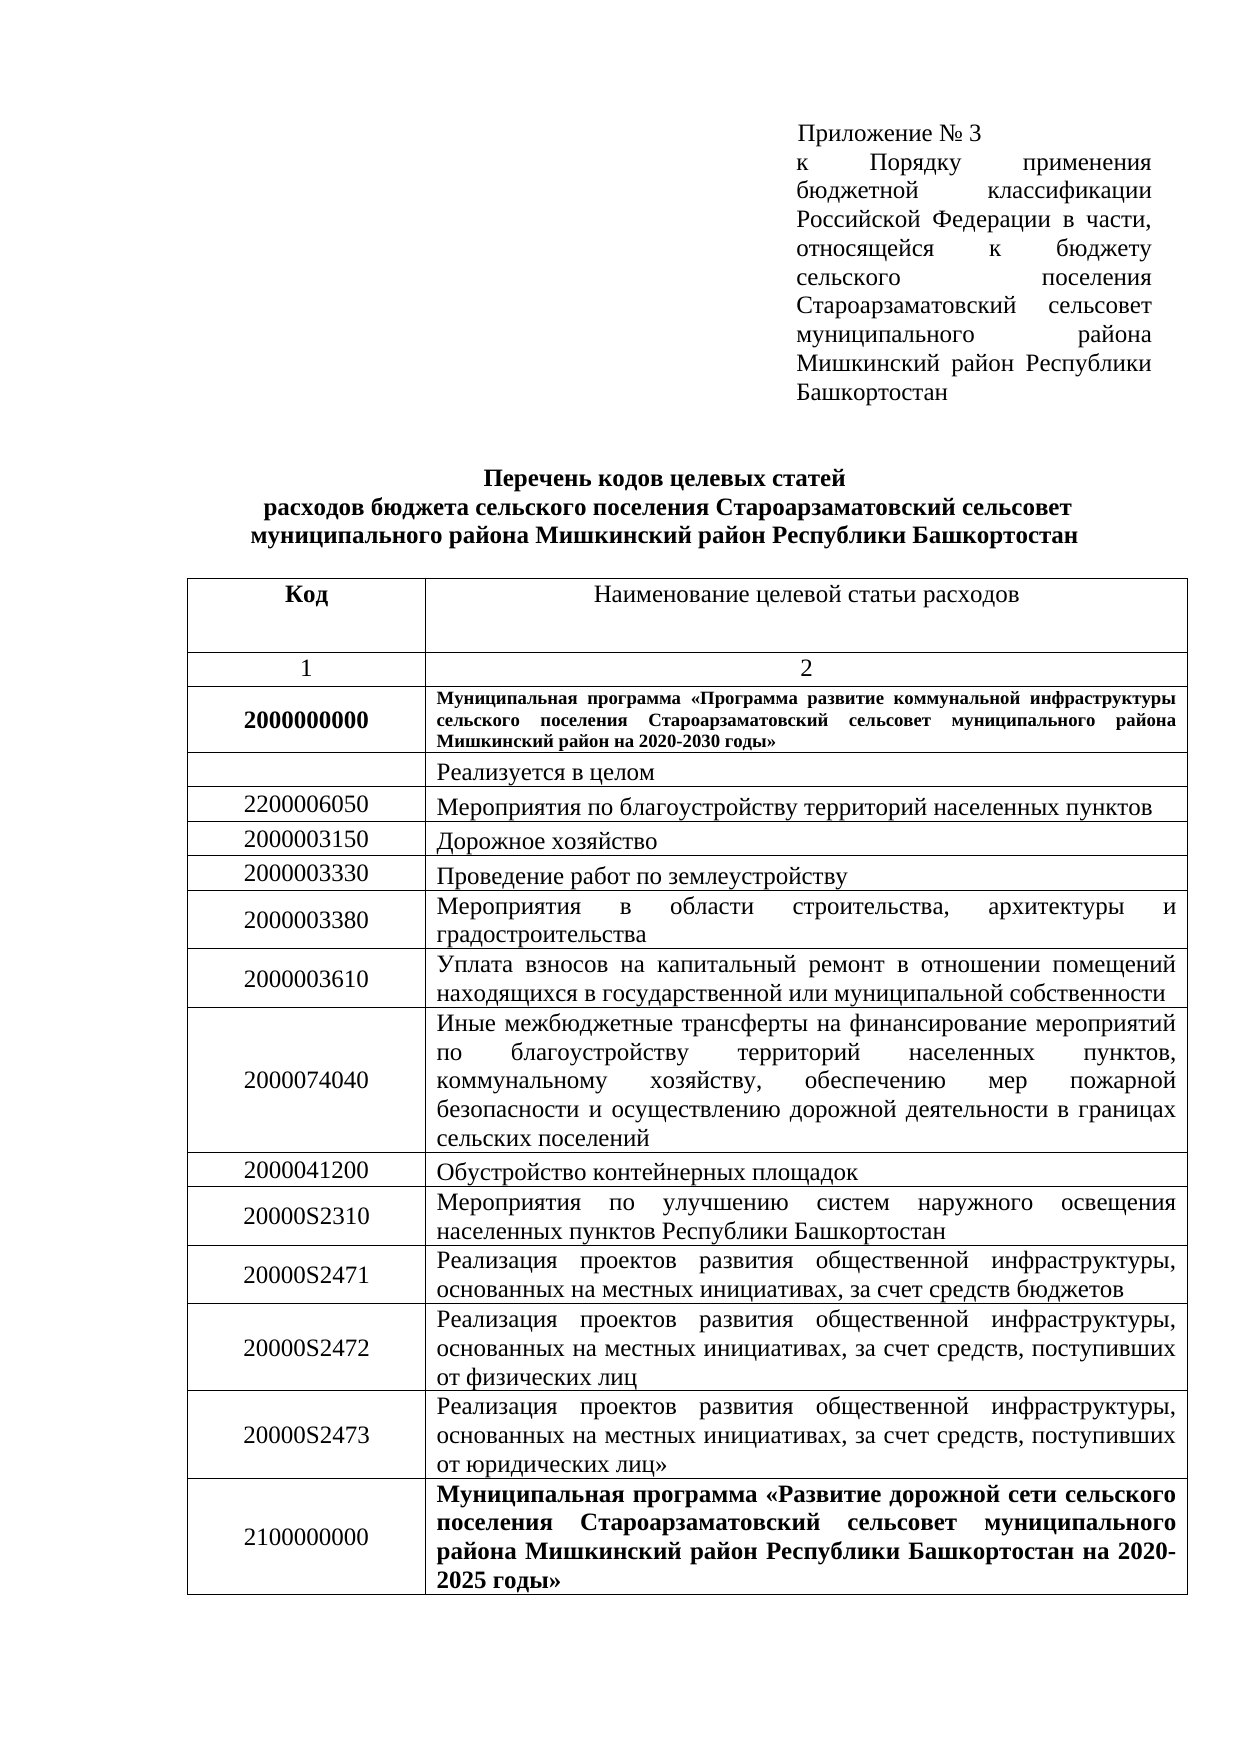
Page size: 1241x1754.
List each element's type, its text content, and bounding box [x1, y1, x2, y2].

table_cell 2000000000 [188, 687, 425, 752]
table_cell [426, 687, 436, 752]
table_cell Мероприятия в области строительства, архитектуры и градостроительства [426, 891, 1187, 948]
text к Порядку применения бюджетной классификации Российской Федерации в части, относящейся к бюджету сельского поселения Староарзаматовский сельсовет муниципального района Мишкинский район Республики Башкортостан [796, 147, 1152, 406]
table_cell [188, 753, 425, 786]
table_cell Проведение работ по землеустройству [426, 856, 1187, 890]
table_cell 1 [188, 653, 425, 686]
table_cell 2000003380 [188, 891, 425, 948]
table_cell 2000074040 [188, 1008, 425, 1152]
table_cell Дорожное хозяйство [426, 822, 1187, 855]
table_cell Реализация проектов развития общественной инфраструктуры, основанных на местных инициативах, за счет средств, поступивших от физических лиц [426, 1304, 1187, 1390]
table_cell 20000S2310 [188, 1187, 425, 1244]
text расходов бюджета сельского поселения Староарзаматовский сельсовет муниципального района Мишкинский район Республики Башкортостан [177, 492, 1152, 549]
table_cell 2000041200 [188, 1153, 425, 1186]
table_cell Уплата взносов на капитальный ремонт в отношении помещений находящихся в государственной или муниципальной собственности [426, 949, 1187, 1007]
table_cell Иные межбюджетные трансферты на финансирование мероприятий по благоустройству территорий населенных пунктов, коммунальному хозяйству, обеспечению мер пожарной безопасности и осуществлению дорожной деятельности в границах сельских поселений [426, 1008, 1187, 1152]
text Перечень кодов целевых статей [177, 463, 1152, 492]
table_cell 2000003330 [188, 856, 425, 890]
table_cell Мероприятия по улучшению систем наружного освещения населенных пунктов Республики Башкортостан [426, 1187, 1187, 1244]
table_cell Обустройство контейнерных площадок [426, 1153, 1187, 1186]
table_header Наименование целевой статьи расходов [426, 579, 1187, 652]
text Приложение № 3 [177, 118, 1152, 147]
table_cell Муниципальная программа «Развитие дорожной сети сельского поселения Староарзаматовский сельсовет муниципального района Мишкинский район Республики Башкортостан на 2020-2025 годы» [426, 1479, 1187, 1594]
table_cell 2100000000 [188, 1479, 425, 1594]
table_header Код [188, 579, 425, 652]
table_cell 2000003610 [188, 949, 425, 1007]
table_cell Реализуется в целом [426, 753, 1187, 786]
table_cell 20000S2473 [188, 1391, 425, 1478]
table_cell 2000003150 [188, 822, 425, 855]
table_cell 20000S2471 [188, 1246, 425, 1303]
table_cell Мероприятия по благоустройству территорий населенных пунктов [426, 787, 1187, 821]
table_cell 2200006050 [188, 787, 425, 821]
table_cell 20000S2472 [188, 1304, 425, 1390]
table_cell Реализация проектов развития общественной инфраструктуры, основанных на местных инициативах, за счет средств бюджетов [426, 1246, 1187, 1303]
table_cell 2 [426, 653, 1187, 686]
table_cell Реализация проектов развития общественной инфраструктуры, основанных на местных инициативах, за счет средств, поступивших от юридических лиц» [426, 1391, 1187, 1478]
table_cell Муниципальная программа «Программа развитие коммунальной инфраструктуры сельского поселения Староарзаматовский сельсовет муниципального района Мишкинский район на 2020-2030 годы» [776, 687, 1187, 752]
